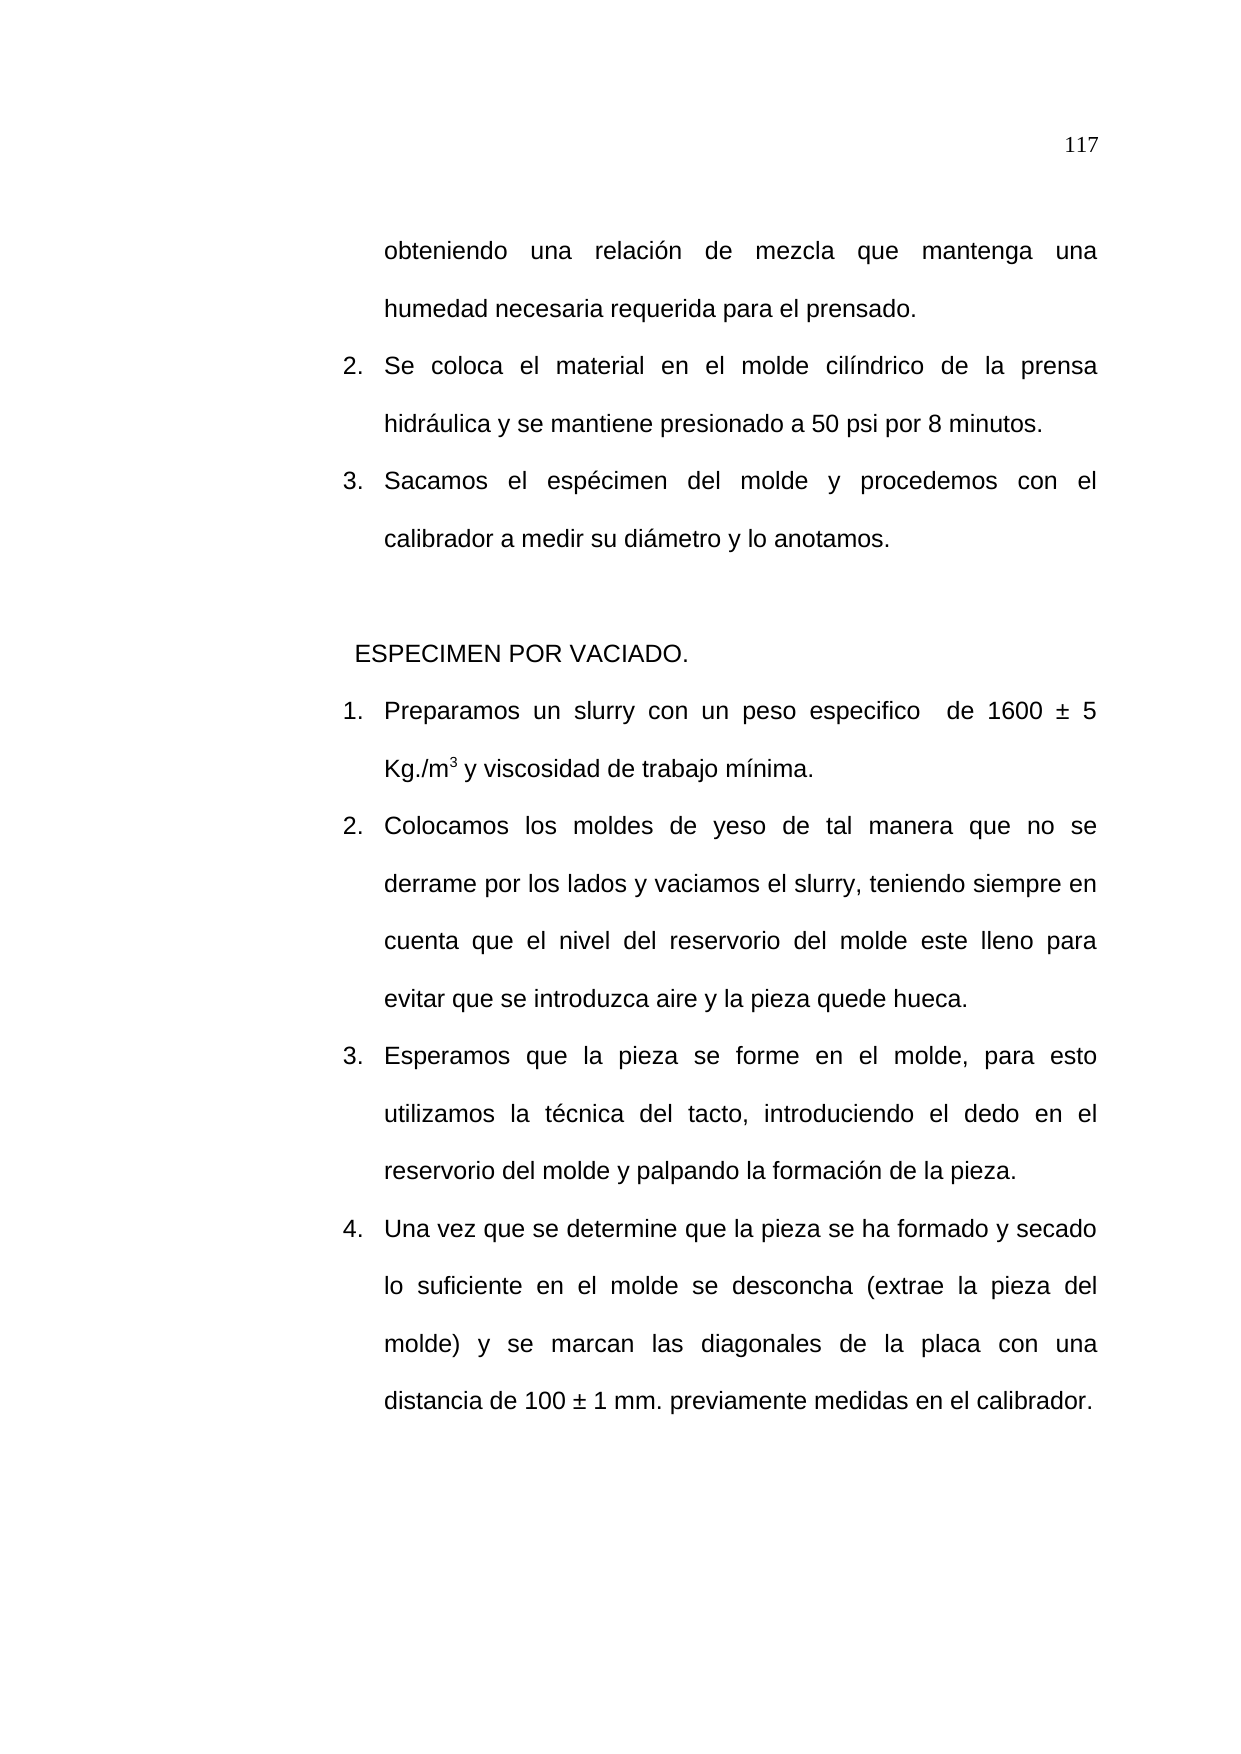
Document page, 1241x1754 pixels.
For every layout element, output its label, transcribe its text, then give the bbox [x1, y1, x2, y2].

text ESPECIMEN POR VACIADO. [354, 639, 1098, 667]
list Sacamos el espécimen del molde y procedemos con el calibrador a medir su diámetro y lo anotamos. [343, 466, 1098, 552]
list Se coloca el material en el molde cilíndrico de la prensa hidráulica y se mantiene presionado a 50 psi por 8 minutos. [343, 351, 1098, 437]
list Colocamos los moldes de yeso de tal manera que no se derrame por los lados y vaciamos el slurry, teniendo siempre en cuenta que el nivel del reservorio del molde este lleno para evitar que se introduzca aire y la pieza quede hueca. [343, 811, 1098, 1012]
list Una vez que se determine que la pieza se ha formado y secado lo suficiente en el molde se desconcha (extrae la pieza del molde) y se marcan las diagonales de la placa con una distancia de 100 ± 1 mm. previamente medidas en el calibrador. [343, 1214, 1098, 1415]
list Esperamos que la pieza se forme en el molde, para esto utilizamos la técnica del tacto, introduciendo el dedo en el reservorio del molde y palpando la formación de la pieza. [343, 1041, 1098, 1185]
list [343, 236, 1098, 322]
list Preparamos un slurry con un peso especifico de 1600 ± 5 Kg./m3 y viscosidad de trabajo mínima. [343, 696, 1098, 782]
